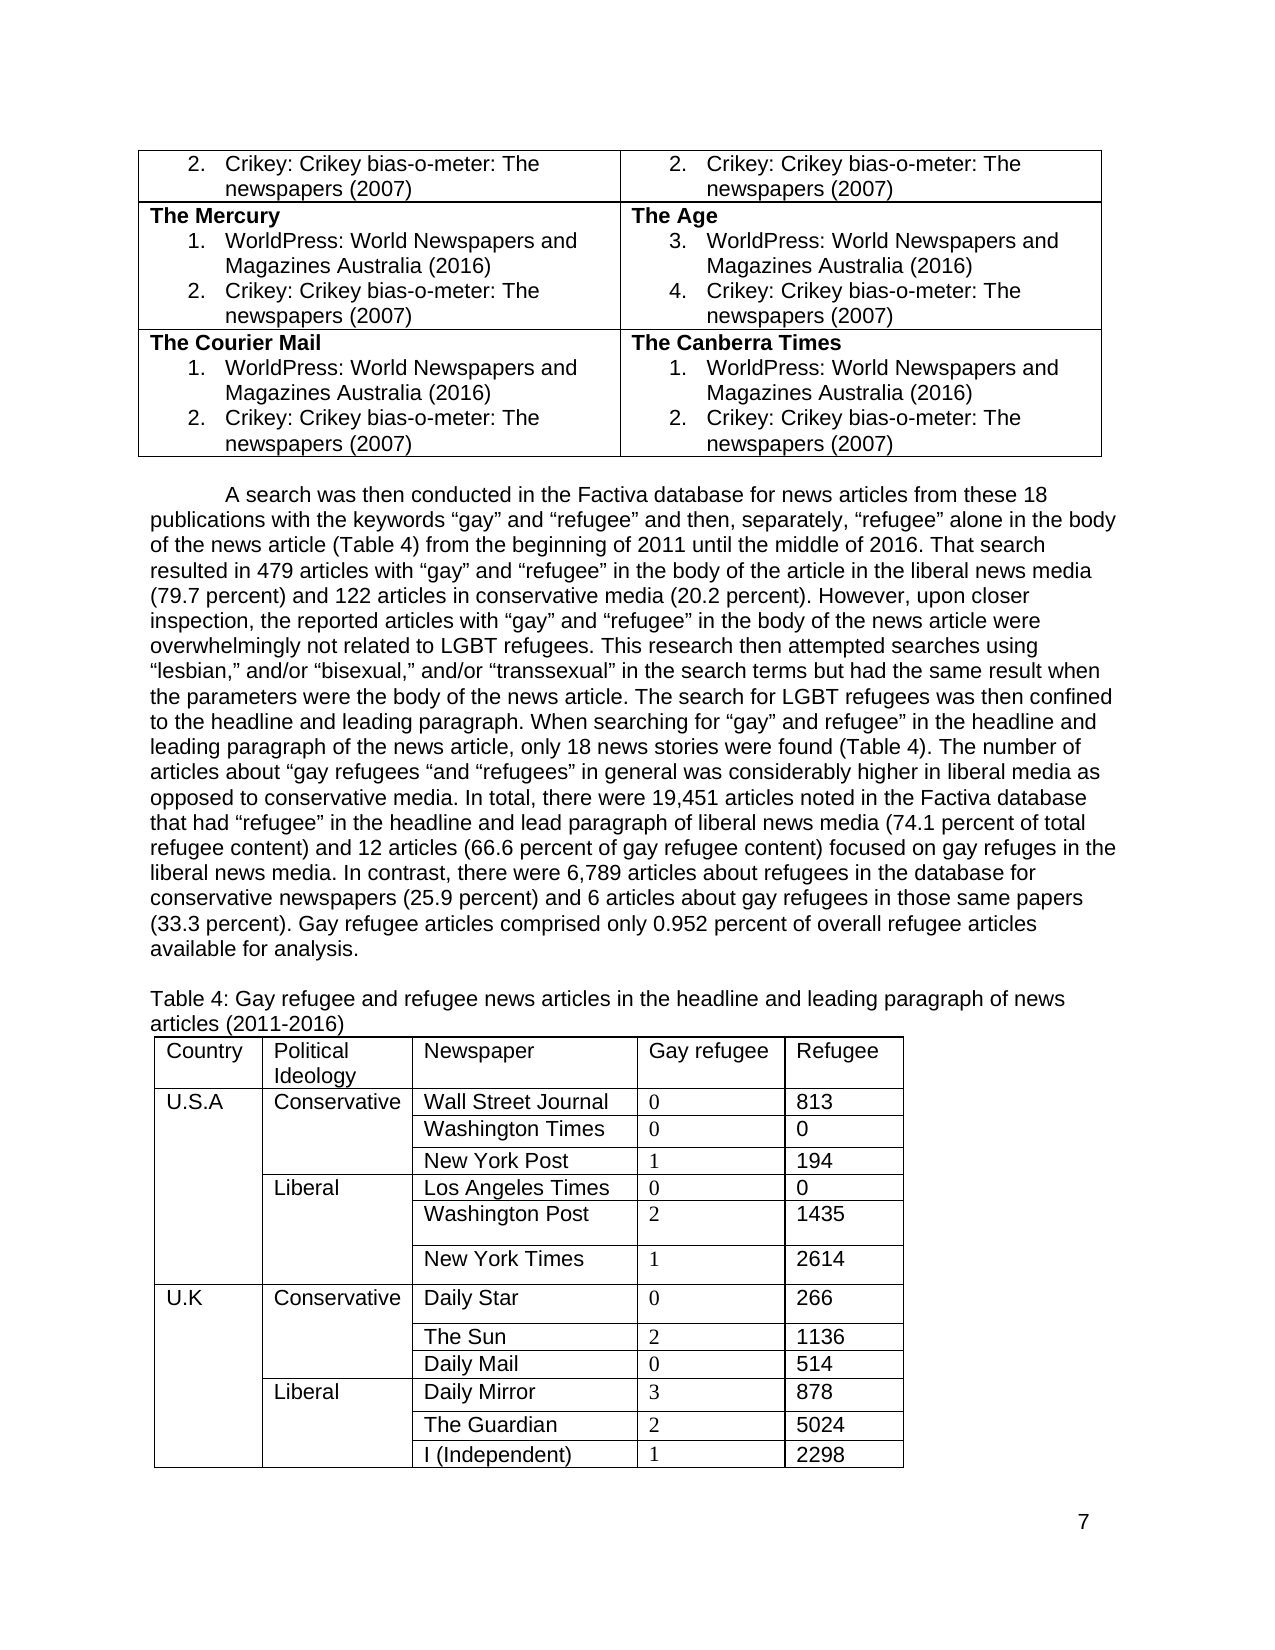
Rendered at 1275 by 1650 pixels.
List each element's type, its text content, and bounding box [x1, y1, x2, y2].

table_header Gay refugee [638, 1038, 784, 1088]
table_cell New York Times [413, 1246, 637, 1284]
table_cell Washington Post [413, 1201, 637, 1245]
table_cell Daily Star [413, 1285, 637, 1323]
table_cell Liberal [263, 1379, 412, 1467]
table_cell Daily Mail [413, 1351, 637, 1378]
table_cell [621, 151, 1101, 201]
table_cell 3 [638, 1379, 784, 1411]
table_cell 2 [638, 1324, 784, 1350]
table_cell 2 [638, 1201, 784, 1245]
table_cell 1435 [786, 1201, 903, 1245]
table_cell 0 [638, 1175, 784, 1200]
table_cell Washington Times [413, 1116, 637, 1147]
table_cell Conservative [263, 1285, 412, 1378]
table_cell 266 [786, 1285, 903, 1323]
table_cell 194 [786, 1148, 903, 1173]
table_cell 1 [638, 1148, 784, 1173]
table_cell 0 [786, 1116, 903, 1147]
table_header Refugee [786, 1038, 903, 1088]
table_cell The Guardian [413, 1412, 637, 1440]
table_cell Liberal [263, 1175, 412, 1284]
table_cell 0 [638, 1089, 784, 1114]
table_cell 0 [786, 1175, 903, 1200]
table_cell 2298 [786, 1441, 903, 1467]
table_cell Los Angeles Times [413, 1175, 637, 1200]
table_cell Daily Mirror [413, 1379, 637, 1411]
table_cell 2 [638, 1412, 784, 1440]
table_cell 5024 [786, 1412, 903, 1440]
table_cell 0 [638, 1116, 784, 1147]
table_cell The Mercury WorldPress: World Newspapers and Magazines Australia (2016) Crikey: Crikey bias-o-meter: The newspapers (2007) [139, 203, 620, 328]
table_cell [139, 151, 620, 201]
table_cell The Courier Mail WorldPress: World Newspapers and Magazines Australia (2016) Crikey: Crikey bias-o-meter: The newspapers (2007) [139, 330, 620, 456]
table_cell 813 [786, 1089, 903, 1114]
text A search was then conducted in the Factiva database for news articles from these 18 publications with the keywords “gay” and “refugee” and then, separately, “refugee” alone in the body of the news article (Table 4) from the beginning of 2011 until the middle of 2016. That search resulted in 479 articles with “gay” and “refugee” in the body of the article in the liberal news media (79.7 percent) and 122 articles in conservative media (20.2 percent). However, upon closer inspection, the reported articles with “gay” and “refugee” in the body of the news article were overwhelmingly not related to LGBT refugees. This research then attempted searches using “lesbian,” and/or “bisexual,” and/or “transsexual” in the search terms but had the same result when the parameters were the body of the news article. The search for LGBT refugees was then confined to the headline and leading paragraph. When searching for “gay” and refugee” in the headline and leading paragraph of the news article, only 18 news stories were found (Table 4). The number of articles about “gay refugees “and “refugees” in general was considerably higher in liberal media as opposed to conservative media. In total, there were 19,451 articles noted in the Factiva database that had “refugee” in the headline and lead paragraph of liberal news media (74.1 percent of total refugee content) and 12 articles (66.6 percent of gay refugee content) focused on gay refuges in the liberal news media. In contrast, there were 6,789 articles about refugees in the database for conservative newspapers (25.9 percent) and 6 articles about gay refugees in those same papers (33.3 percent). Gay refugee articles comprised only 0.952 percent of overall refugee articles available for analysis. [150, 482, 1125, 961]
table_cell I (Independent) [413, 1441, 637, 1467]
table_cell 2614 [786, 1246, 903, 1284]
table_cell U.S.A [155, 1089, 262, 1284]
table_cell 1 [638, 1441, 784, 1467]
table_cell The Age WorldPress: World Newspapers and Magazines Australia (2016) Crikey: Crikey bias-o-meter: The newspapers (2007) [621, 203, 1101, 328]
table_cell 1136 [786, 1324, 903, 1350]
table_cell U.K [155, 1285, 262, 1467]
table_cell 1 [638, 1246, 784, 1284]
table_cell Conservative [263, 1089, 412, 1173]
table_header Newspaper [413, 1038, 637, 1088]
table_cell 0 [638, 1351, 784, 1378]
table_header Country [155, 1038, 262, 1088]
table_cell 0 [638, 1285, 784, 1323]
table_cell New York Post [413, 1148, 637, 1173]
table_cell The Sun [413, 1324, 637, 1350]
table_cell Wall Street Journal [413, 1089, 637, 1114]
table_cell The Canberra Times WorldPress: World Newspapers and Magazines Australia (2016) Crikey: Crikey bias-o-meter: The newspapers (2007) [621, 330, 1101, 456]
subtitle Table 4: Gay refugee and refugee news articles in the headline and leading paragraph of news articles (2011-2016) [150, 986, 1125, 1036]
table_cell 878 [786, 1379, 903, 1411]
table_cell 514 [786, 1351, 903, 1378]
table_header Political Ideology [263, 1038, 412, 1088]
